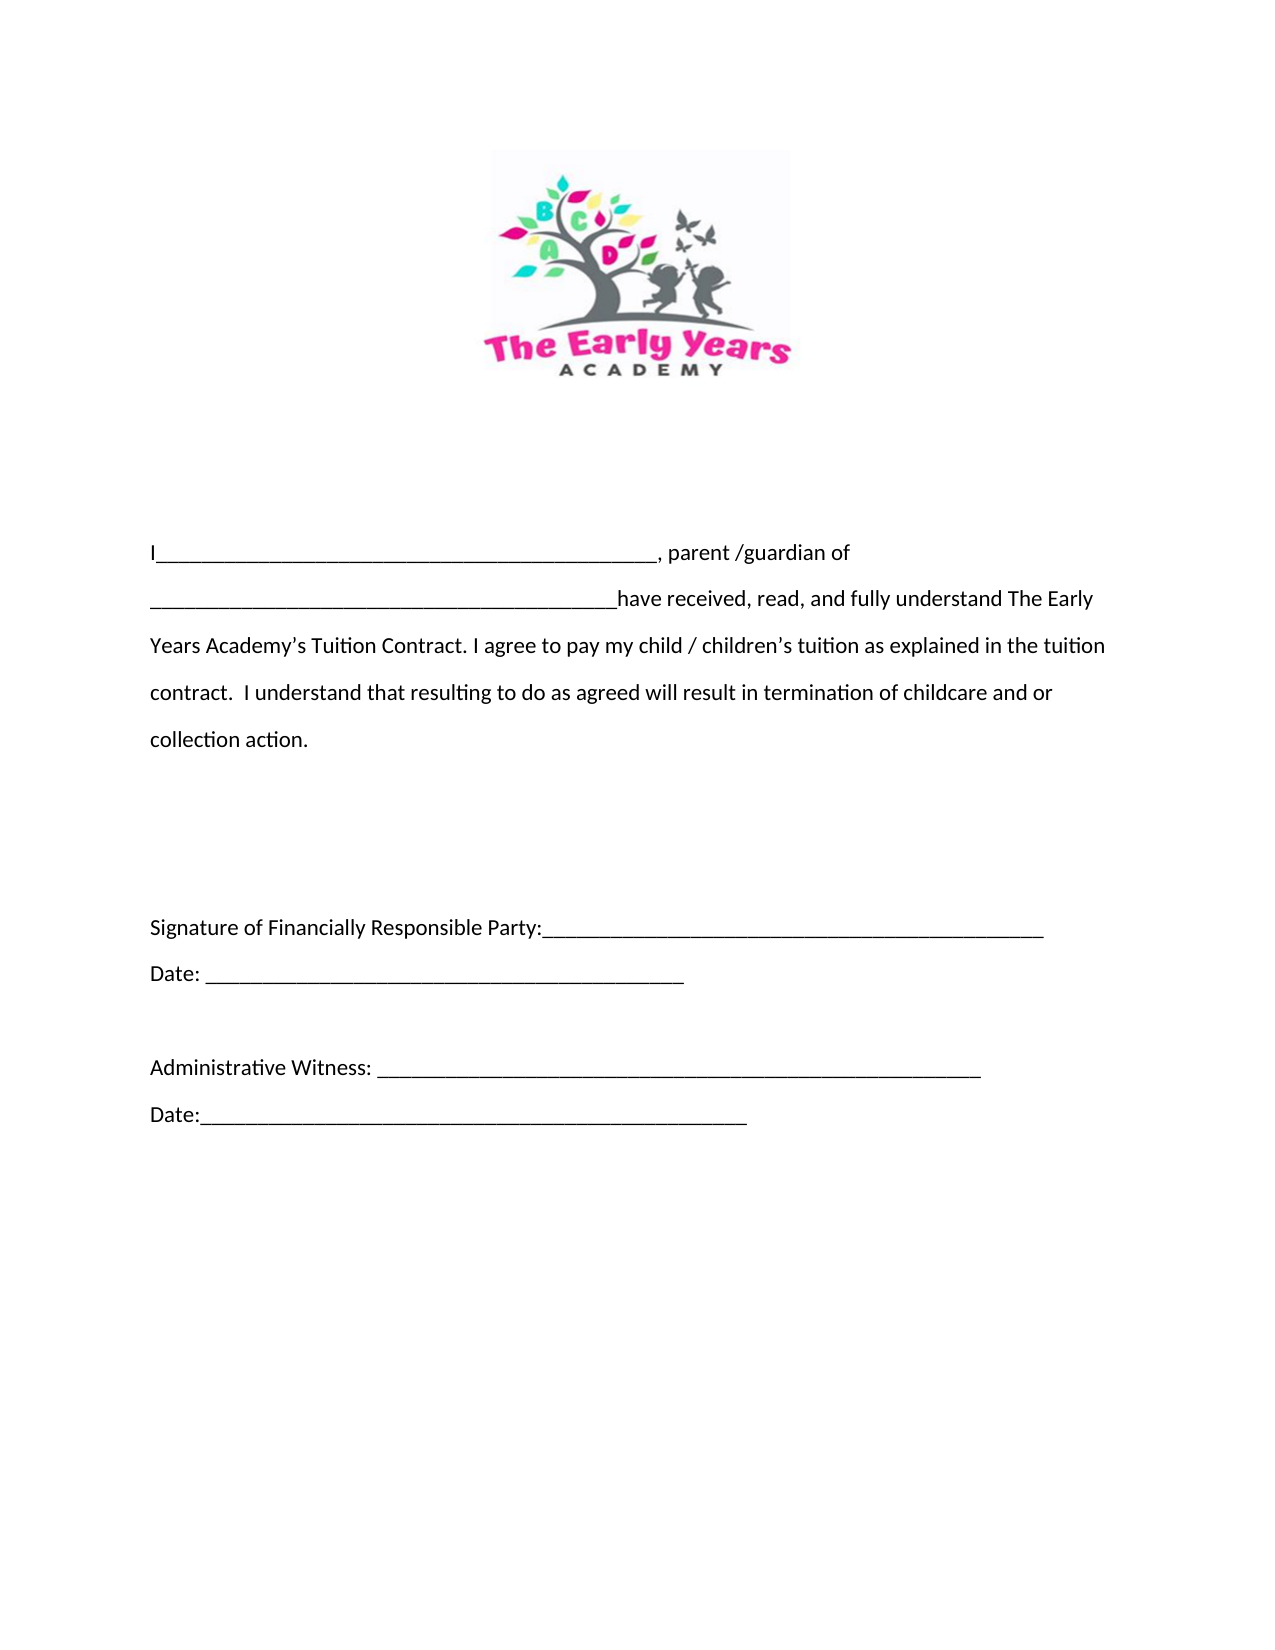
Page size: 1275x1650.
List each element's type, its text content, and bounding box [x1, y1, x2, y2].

text Signature of Financially Responsible Party:____________________________________________ [150, 913, 1125, 941]
text Years Academy’s Tuition Contract. I agree to pay my child / children’s tuition as explained in the tuition [150, 631, 1125, 659]
picture [465, 150, 810, 425]
text collection action. [150, 725, 1125, 753]
text Date: __________________________________________ [150, 959, 1125, 987]
text Date:________________________________________________ [150, 1100, 1125, 1128]
text contract. I understand that resulting to do as agreed will result in termination of childcare and or [150, 678, 1125, 706]
text _________________________________________have received, read, and fully understand The Early [150, 584, 1125, 612]
text Administrative Witness: _____________________________________________________ [150, 1053, 1125, 1081]
text I____________________________________________, parent /guardian of [150, 538, 1125, 566]
